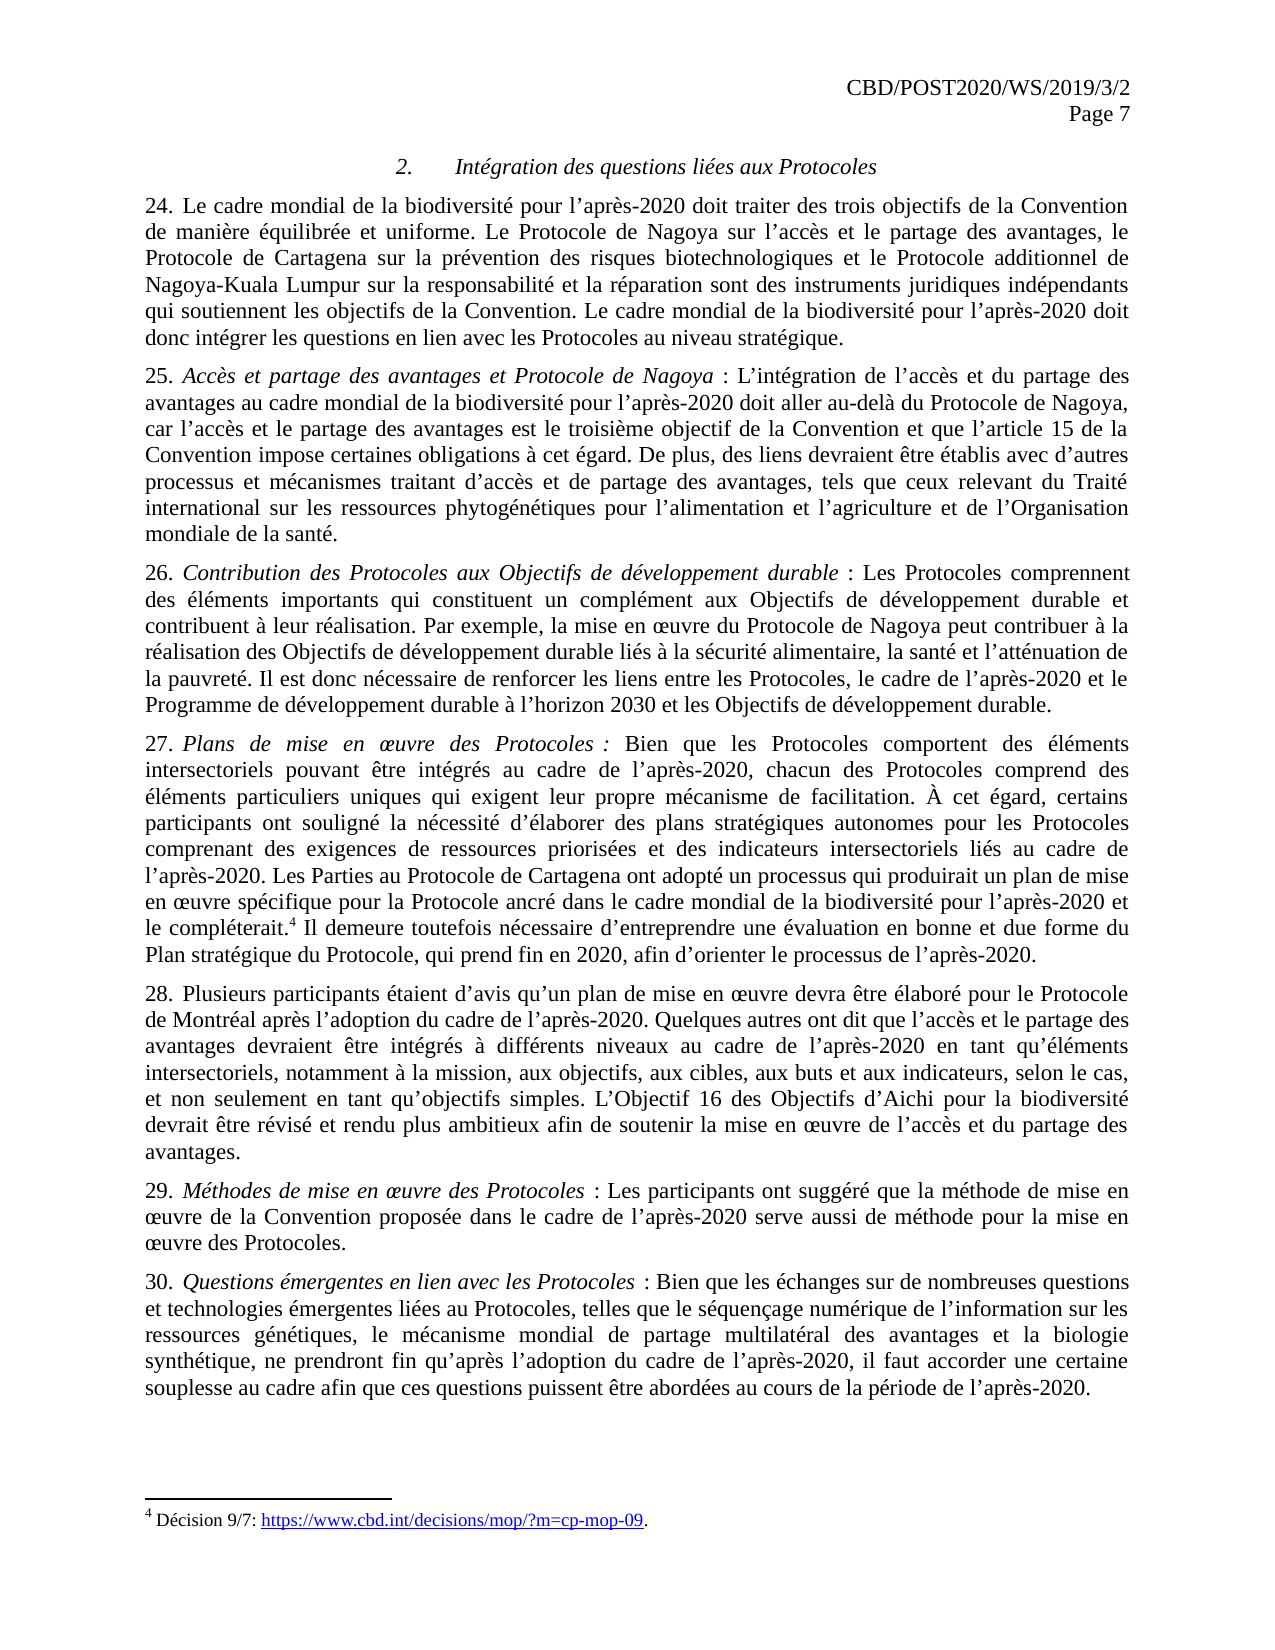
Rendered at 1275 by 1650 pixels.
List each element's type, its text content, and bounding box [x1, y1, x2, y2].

text Plusieurs participants étaient d’avis qu’un plan de mise en œuvre devra être élaboré pour le Protocole de Montréal après l’adoption du cadre de l’après-2020. Quelques autres ont dit que l’accès et le partage des avantages devraient être intégrés à différents niveaux au cadre de l’après-2020 en tant qu’éléments intersectoriels, notamment à la mission, aux objectifs, aux cibles, aux buts et aux indicateurs, selon le cas, et non seulement en tant qu’objectifs simples. L’Objectif 16 des Objectifs d’Aichi pour la biodiversité devrait être révisé et rendu plus ambitieux afin de soutenir la mise en œuvre de l’accès et du partage des avantages. [145, 980, 1130, 1164]
subtitle 2. Intégration des questions liées aux Protocoles [145, 153, 1130, 179]
text Plans de mise en œuvre des Protocoles : Bien que les Protocoles comportent des éléments intersectoriels pouvant être intégrés au cadre de l’après-2020, chacun des Protocoles comprend des éléments particuliers uniques qui exigent leur propre mécanisme de facilitation. À cet égard, certains participants ont souligné la nécessité d’élaborer des plans stratégiques autonomes pour les Protocoles comprenant des exigences de ressources priorisées et des indicateurs intersectoriels liés au cadre de l’après-2020. Les Parties au Protocole de Cartagena ont adopté un processus qui produirait un plan de mise en œuvre spécifique pour la Protocole ancré dans le cadre mondial de la biodiversité pour l’après-2020 et le compléterait. Il demeure toutefois nécessaire d’entreprendre une évaluation en bonne et due forme du Plan stratégique du Protocole, qui prend fin en 2020, afin d’orienter le processus de l’après-2020. [145, 730, 1130, 967]
text Questions émergentes en lien avec les Protocoles : Bien que les échanges sur de nombreuses questions et technologies émergentes liées au Protocoles, telles que le séquençage numérique de l’information sur les ressources génétiques, le mécanisme mondial de partage multilatéral des avantages et la biologie synthétique, ne prendront fin qu’après l’adoption du cadre de l’après-2020, il faut accorder une certaine souplesse au cadre afin que ces questions puissent être abordées au cours de la période de l’après-2020. [145, 1268, 1130, 1400]
text Accès et partage des avantages et Protocole de Nagoya : L’intégration de l’accès et du partage des avantages au cadre mondial de la biodiversité pour l’après-2020 doit aller au-delà du Protocole de Nagoya, car l’accès et le partage des avantages est le troisième objectif de la Convention et que l’article 15 de la Convention impose certaines obligations à cet égard. De plus, des liens devraient être établis avec d’autres processus et mécanismes traitant d’accès et de partage des avantages, tels que ceux relevant du Traité international sur les ressources phytogénétiques pour l’alimentation et l’agriculture et de l’Organisation mondiale de la santé. [145, 362, 1130, 547]
text Contribution des Protocoles aux Objectifs de développement durable : Les Protocoles comprennent des éléments importants qui constituent un complément aux Objectifs de développement durable et contribuent à leur réalisation. Par exemple, la mise en œuvre du Protocole de Nagoya peut contribuer à la réalisation des Objectifs de développement durable liés à la sécurité alimentaire, la santé et l’atténuation de la pauvreté. Il est donc nécessaire de renforcer les liens entre les Protocoles, le cadre de l’après-2020 et le Programme de développement durable à l’horizon 2030 et les Objectifs de développement durable. [145, 559, 1130, 717]
text Le cadre mondial de la biodiversité pour l’après-2020 doit traiter des trois objectifs de la Convention de manière équilibrée et uniforme. Le Protocole de Nagoya sur l’accès et le partage des avantages, le Protocole de Cartagena sur la prévention des risques biotechnologiques et le Protocole additionnel de Nagoya-Kuala Lumpur sur la responsabilité et la réparation sont des instruments juridiques indépendants qui soutiennent les objectifs de la Convention. Le cadre mondial de la biodiversité pour l’après-2020 doit donc intégrer les questions en lien avec les Protocoles au niveau stratégique. [145, 192, 1130, 350]
text Méthodes de mise en œuvre des Protocoles : Les participants ont suggéré que la méthode de mise en œuvre de la Convention proposée dans le cadre de l’après-2020 serve aussi de méthode pour la mise en œuvre des Protocoles. [145, 1177, 1130, 1256]
